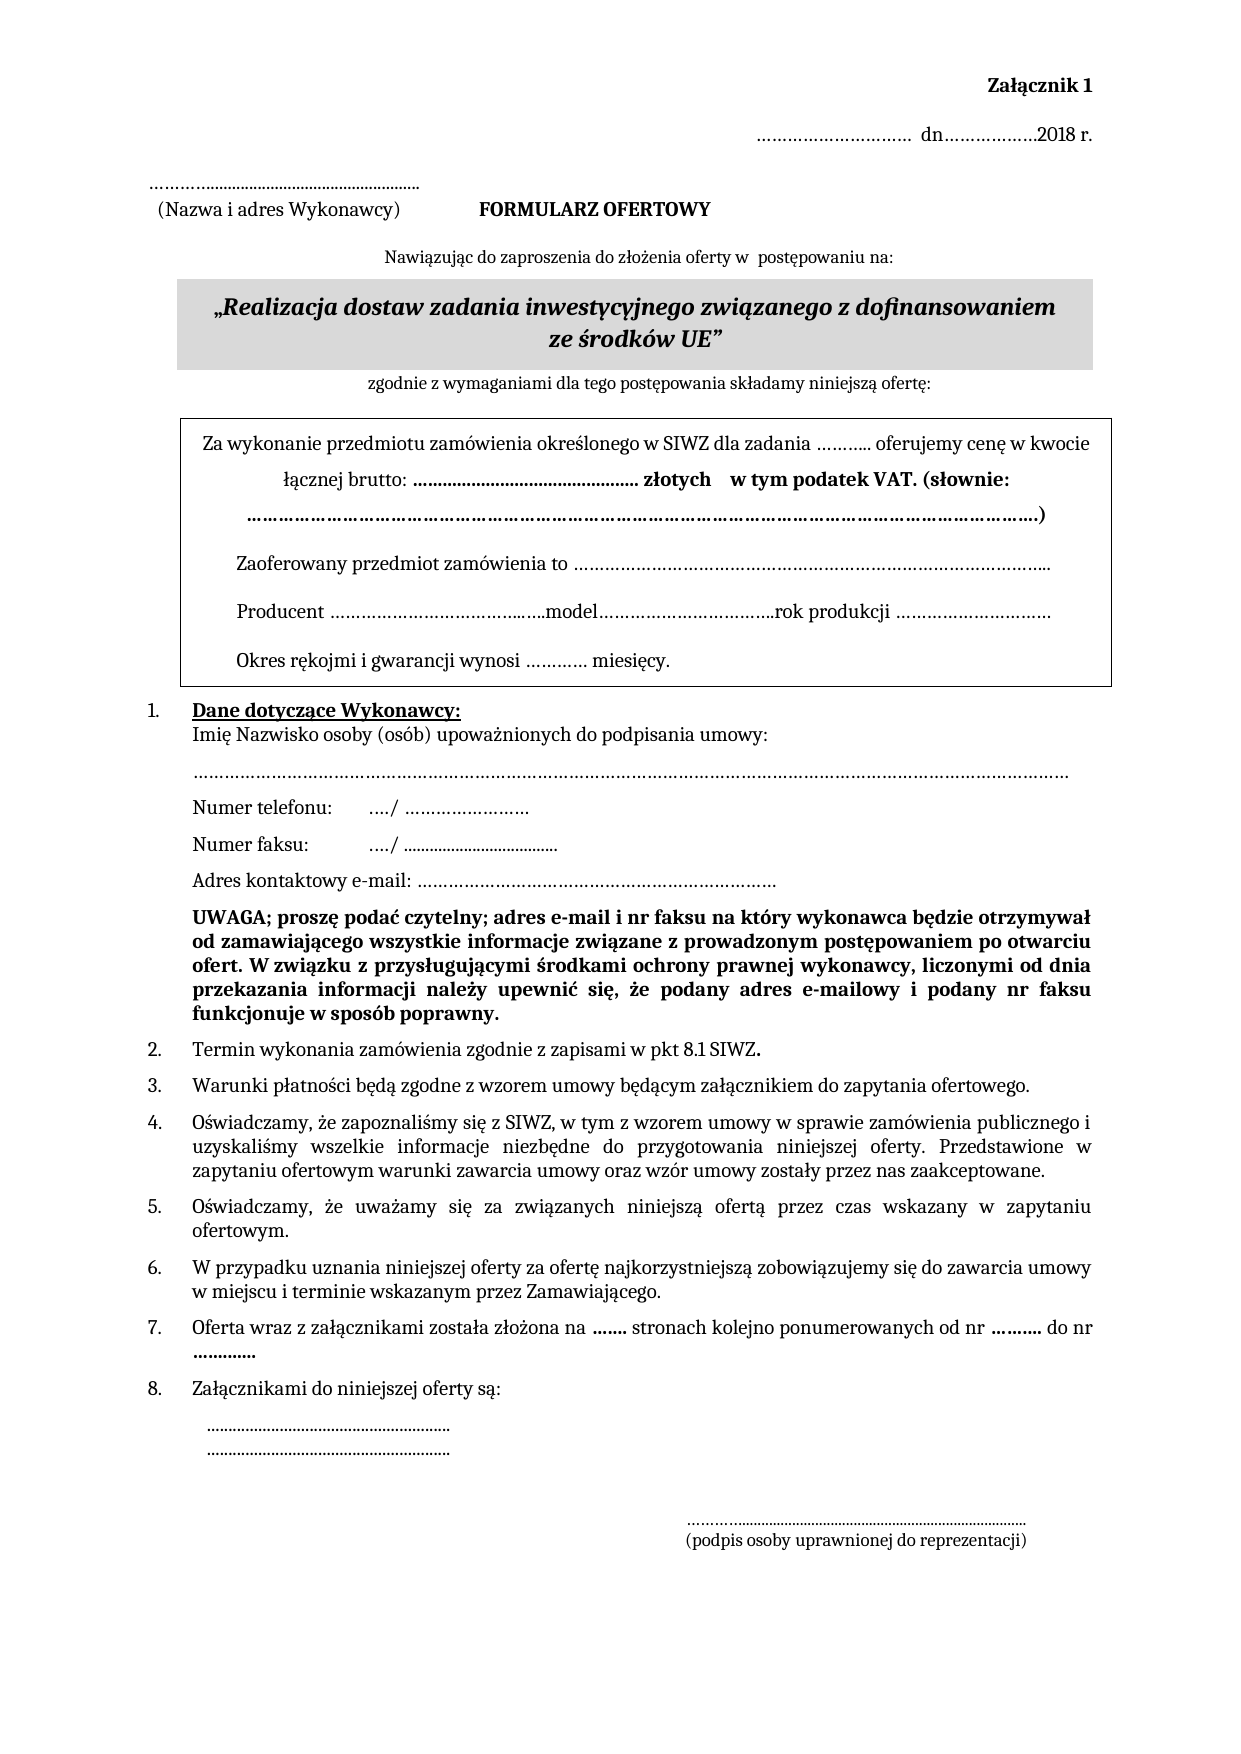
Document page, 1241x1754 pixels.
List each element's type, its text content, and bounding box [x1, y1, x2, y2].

text …………................................................. [148, 171, 1093, 194]
text UWAGA; proszę podać czytelny; adres e-mail i nr faksu na który wykonawca będzie otrzymywał od zamawiającego wszystkie informacje związane z prowadzonym postępowaniem po otwarciu ofert. W związku z przysługującymi środkami ochrony prawnej wykonawcy, liczonymi od dnia przekazania informacji należy upewnić się, że podany adres e-mailowy i podany nr faksu funkcjonuje w sposób poprawny. [192, 905, 1093, 1025]
text Numer telefonu: .…/ …………………… [192, 796, 1093, 820]
text „Realizacja dostaw zadania inwestycyjnego związanego z dofinansowaniem ze środków UE” [177, 292, 1093, 354]
list Oferta wraz z załącznikami została złożona na ….... stronach kolejno ponumerowanych od nr …….... do nr ….......... [148, 1316, 1093, 1364]
list Oświadczamy, że uważamy się za związanych niniejszą ofertą przez czas wskazany w zapytaniu ofertowym. [148, 1195, 1093, 1243]
text ………………………… dn………………2018 r. [148, 122, 1093, 146]
table_header Za wykonanie przedmiotu zamówienia określonego w SIWZ dla zadania ……….. oferujemy cenę w kwocie łącznej brutto: …............................................ złotych w tym podatek VAT. (słownie:………………………………………………………………………………………………………………………………….) Zaoferowany przedmiot zamówienia to ……………………………………………………………………………….. Producent ………………………………..….model…………………………….rok produkcji ………………………… Okres rękojmi i gwarancji wynosi ………… miesięcy. [181, 419, 1111, 686]
text Imię Nazwisko osoby (osób) upoważnionych do podpisania umowy: [192, 723, 1093, 747]
list Termin wykonania zamówienia zgodnie z zapisami w pkt 8.1 SIWZ. [148, 1038, 1093, 1062]
list ......................................................... [207, 1437, 1093, 1461]
list ......................................................... [207, 1413, 1093, 1437]
title Nawiązując do zaproszenia do złożenia oferty w postępowaniu na: [148, 246, 1093, 268]
list Załącznikami do niniejszej oferty są: [148, 1376, 1093, 1400]
text (Nazwa i adres Wykonawcy) FORMULARZ OFERTOWY [148, 198, 1093, 222]
text Załącznik 1 [148, 74, 1093, 98]
list Dane dotyczące Wykonawcy: [148, 699, 1093, 723]
list Oświadczamy, że zapoznaliśmy się z SIWZ, w tym z wzorem umowy w sprawie zamówienia publicznego i uzyskaliśmy wszelkie informacje niezbędne do przygotowania niniejszej oferty. Przedstawione w zapytaniu ofertowym warunki zawarcia umowy oraz wzór umowy zostały przez nas zaakceptowane. [148, 1111, 1093, 1182]
text zgodnie z wymaganiami dla tego postępowania składamy niniejszą ofertę: [207, 372, 1093, 394]
list Warunki płatności będą zgodne z wzorem umowy będącym załącznikiem do zapytania ofertowego. [148, 1074, 1093, 1098]
text …………………………………………………………………………………………………………………………………………………… [192, 759, 1093, 783]
text Adres kontaktowy e-mail: …………………………………………………………… [192, 869, 1093, 893]
text Numer faksu: .…/ .................................... [192, 832, 1093, 856]
text ………….......................................................................... (podpis osoby uprawnionej do reprezentacji) [620, 1508, 1093, 1552]
list W przypadku uznania niniejszej oferty za ofertę najkorzystniejszą zobowiązujemy się do zawarcia umowy w miejscu i terminie wskazanym przez Zamawiającego. [148, 1255, 1093, 1303]
